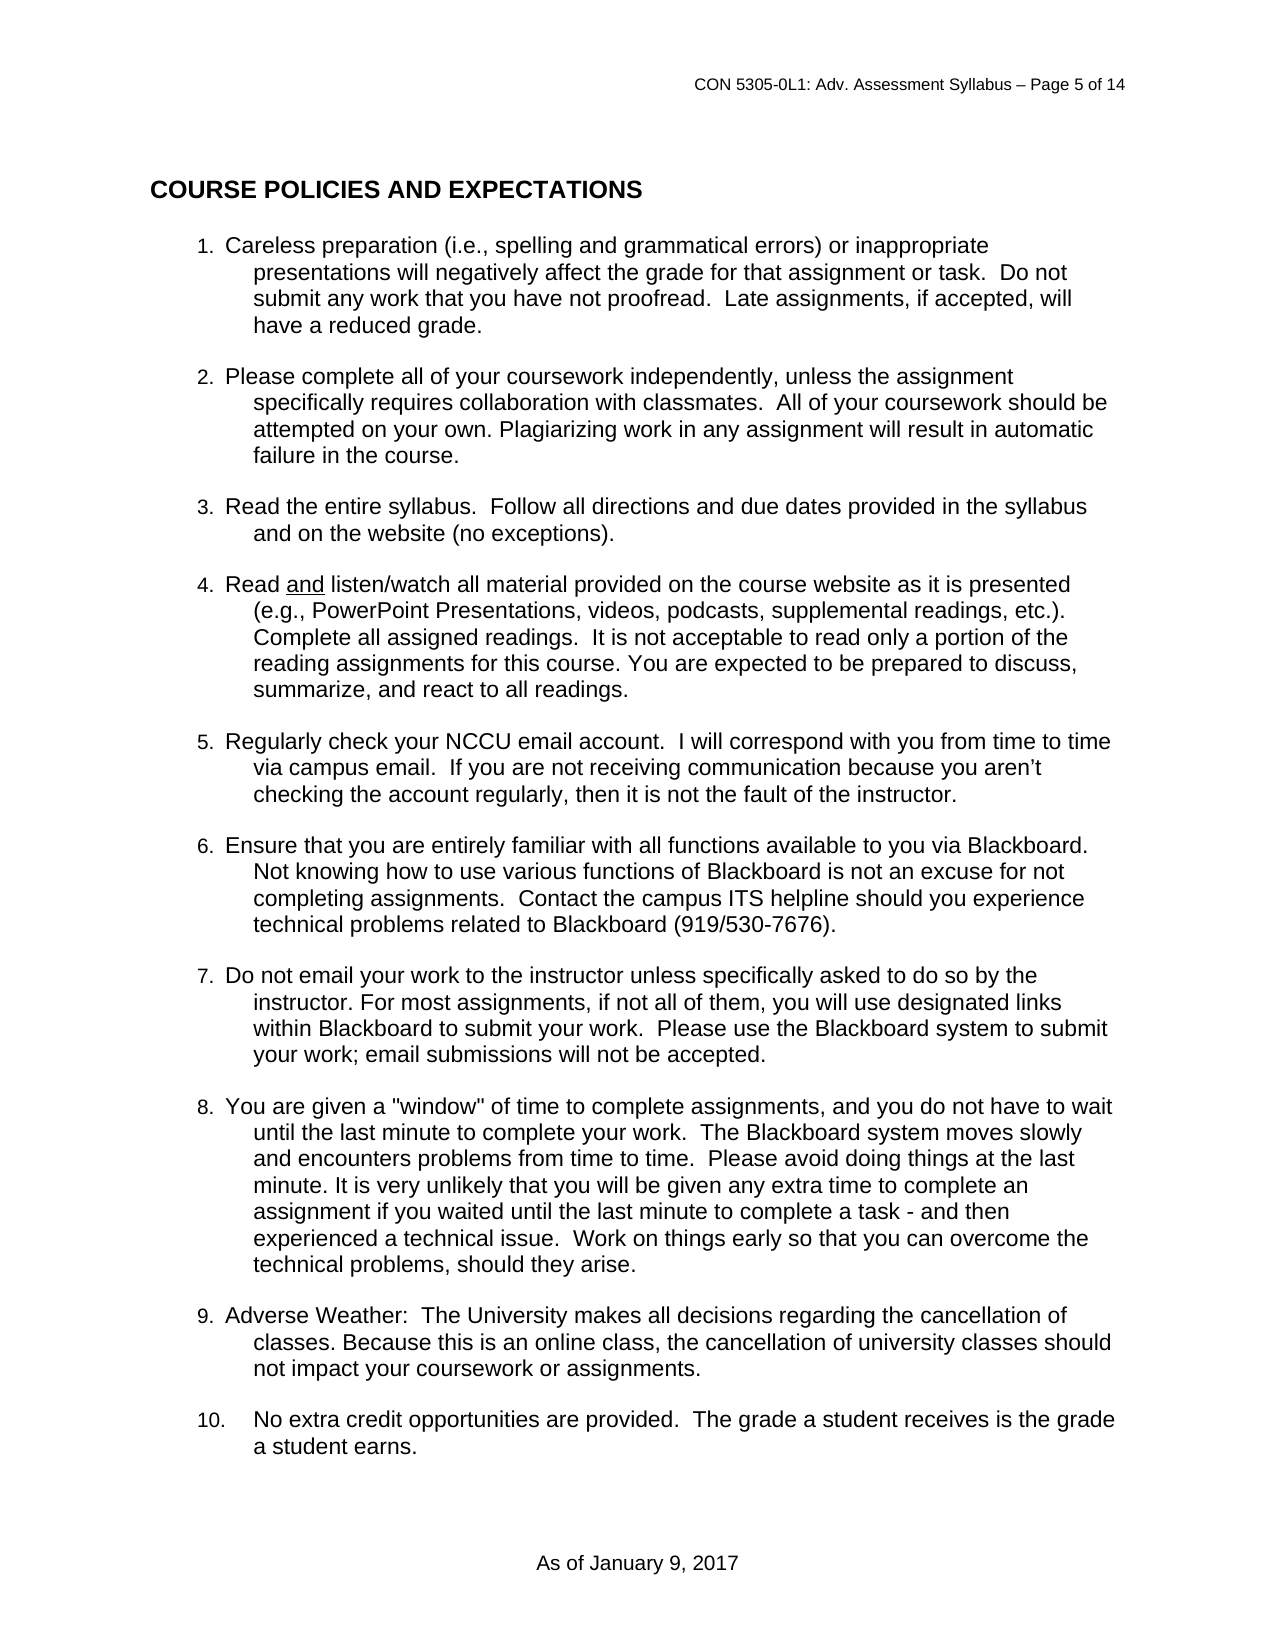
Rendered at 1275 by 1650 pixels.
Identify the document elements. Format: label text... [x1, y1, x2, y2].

list Read and listen/watch all material provided on the course website as it is presented (e.g., PowerPoint Presentations, videos, podcasts, supplemental readings, etc.). Complete all assigned readings. It is not acceptable to read only a portion of the reading assignments for this course. You are expected to be prepared to discuss, summarize, and react to all readings. [197, 571, 1125, 703]
subtitle COURSE POLICIES AND EXPECTATIONS [150, 175, 1125, 204]
list No extra credit opportunities are provided. The grade a student receives is the grade a student earns. [197, 1406, 1125, 1459]
list Regularly check your NCCU email account. I will correspond with you from time to time via campus email. If you are not receiving communication because you aren’t checking the account regularly, then it is not the fault of the instructor. [197, 728, 1125, 807]
list Read the entire syllabus. Follow all directions and due dates provided in the syllabus and on the website (no exceptions). [197, 493, 1125, 546]
list Please complete all of your coursework independently, unless the assignment specifically requires collaboration with classmates. All of your coursework should be attempted on your own. Plagiarizing work in any assignment will result in automatic failure in the course. [197, 363, 1125, 468]
list You are given a "window" of time to complete assignments, and you do not have to wait until the last minute to complete your work. The Blackboard system moves slowly and encounters problems from time to time. Please avoid doing things at the last minute. It is very unlikely that you will be given any extra time to complete an assignment if you waited until the last minute to complete a task - and then experienced a technical issue. Work on things early so that you can overcome the technical problems, should they arise. [197, 1093, 1125, 1277]
list Adverse Weather: The University makes all decisions regarding the cancellation of classes. Because this is an online class, the cancellation of university classes should not impact your coursework or assignments. [197, 1302, 1125, 1381]
list Careless preparation (i.e., spelling and grammatical errors) or inappropriate presentations will negatively affect the grade for that assignment or task. Do not submit any work that you have not proofread. Late assignments, if accepted, will have a reduced grade. [197, 232, 1125, 338]
list Ensure that you are entirely familiar with all functions available to you via Blackboard. Not knowing how to use various functions of Blackboard is not an excuse for not completing assignments. Contact the campus ITS helpline should you experience technical problems related to Blackboard (919/530-7676). [197, 832, 1125, 937]
list Do not email your work to the instructor unless specifically asked to do so by the instructor. For most assignments, if not all of them, you will use designated links within Blackboard to submit your work. Please use the Blackboard system to submit your work; email submissions will not be accepted. [197, 962, 1125, 1068]
